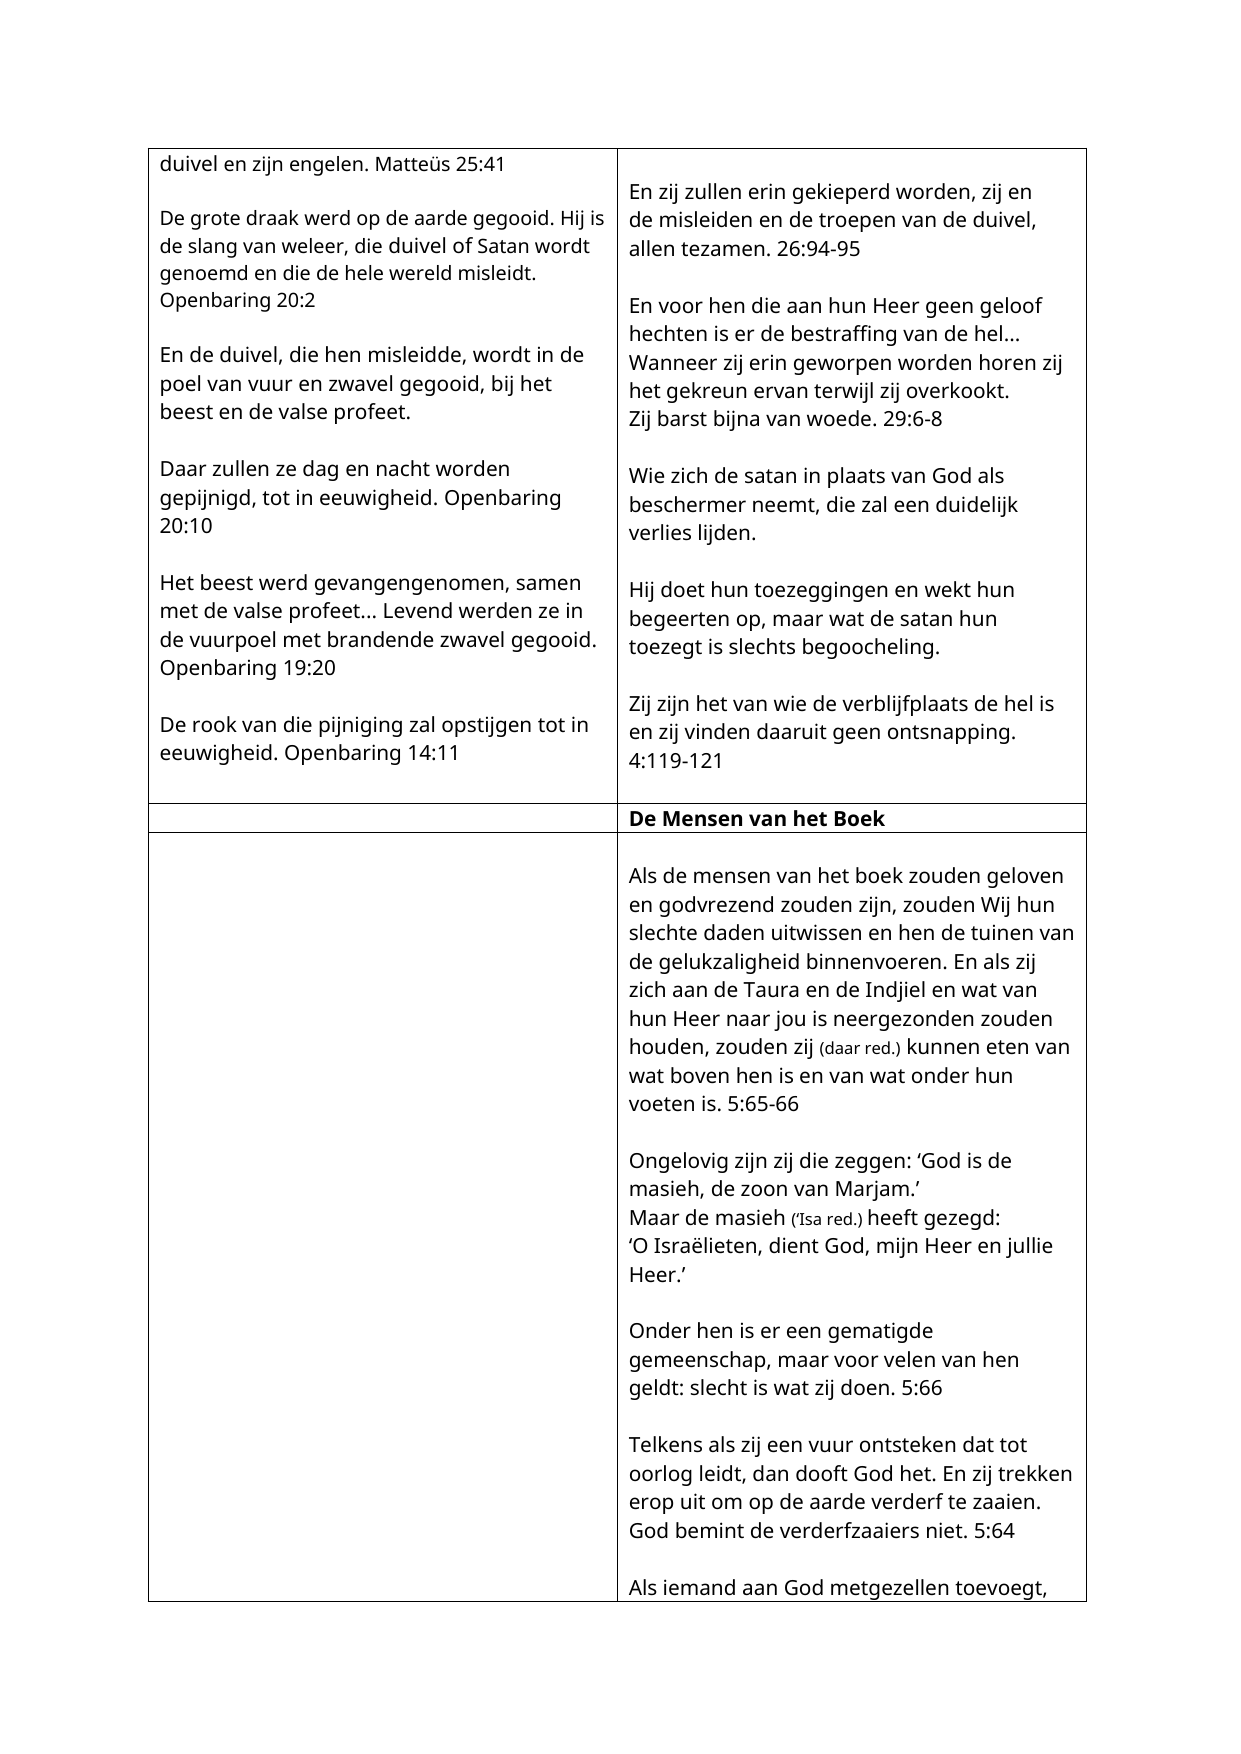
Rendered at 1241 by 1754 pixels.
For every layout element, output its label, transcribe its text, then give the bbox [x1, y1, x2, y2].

table_cell De Mensen van het Boek [618, 804, 1086, 832]
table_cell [618, 149, 1086, 803]
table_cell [149, 149, 617, 803]
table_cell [618, 833, 1086, 1601]
table_cell [149, 833, 617, 1601]
table_cell [149, 804, 617, 832]
